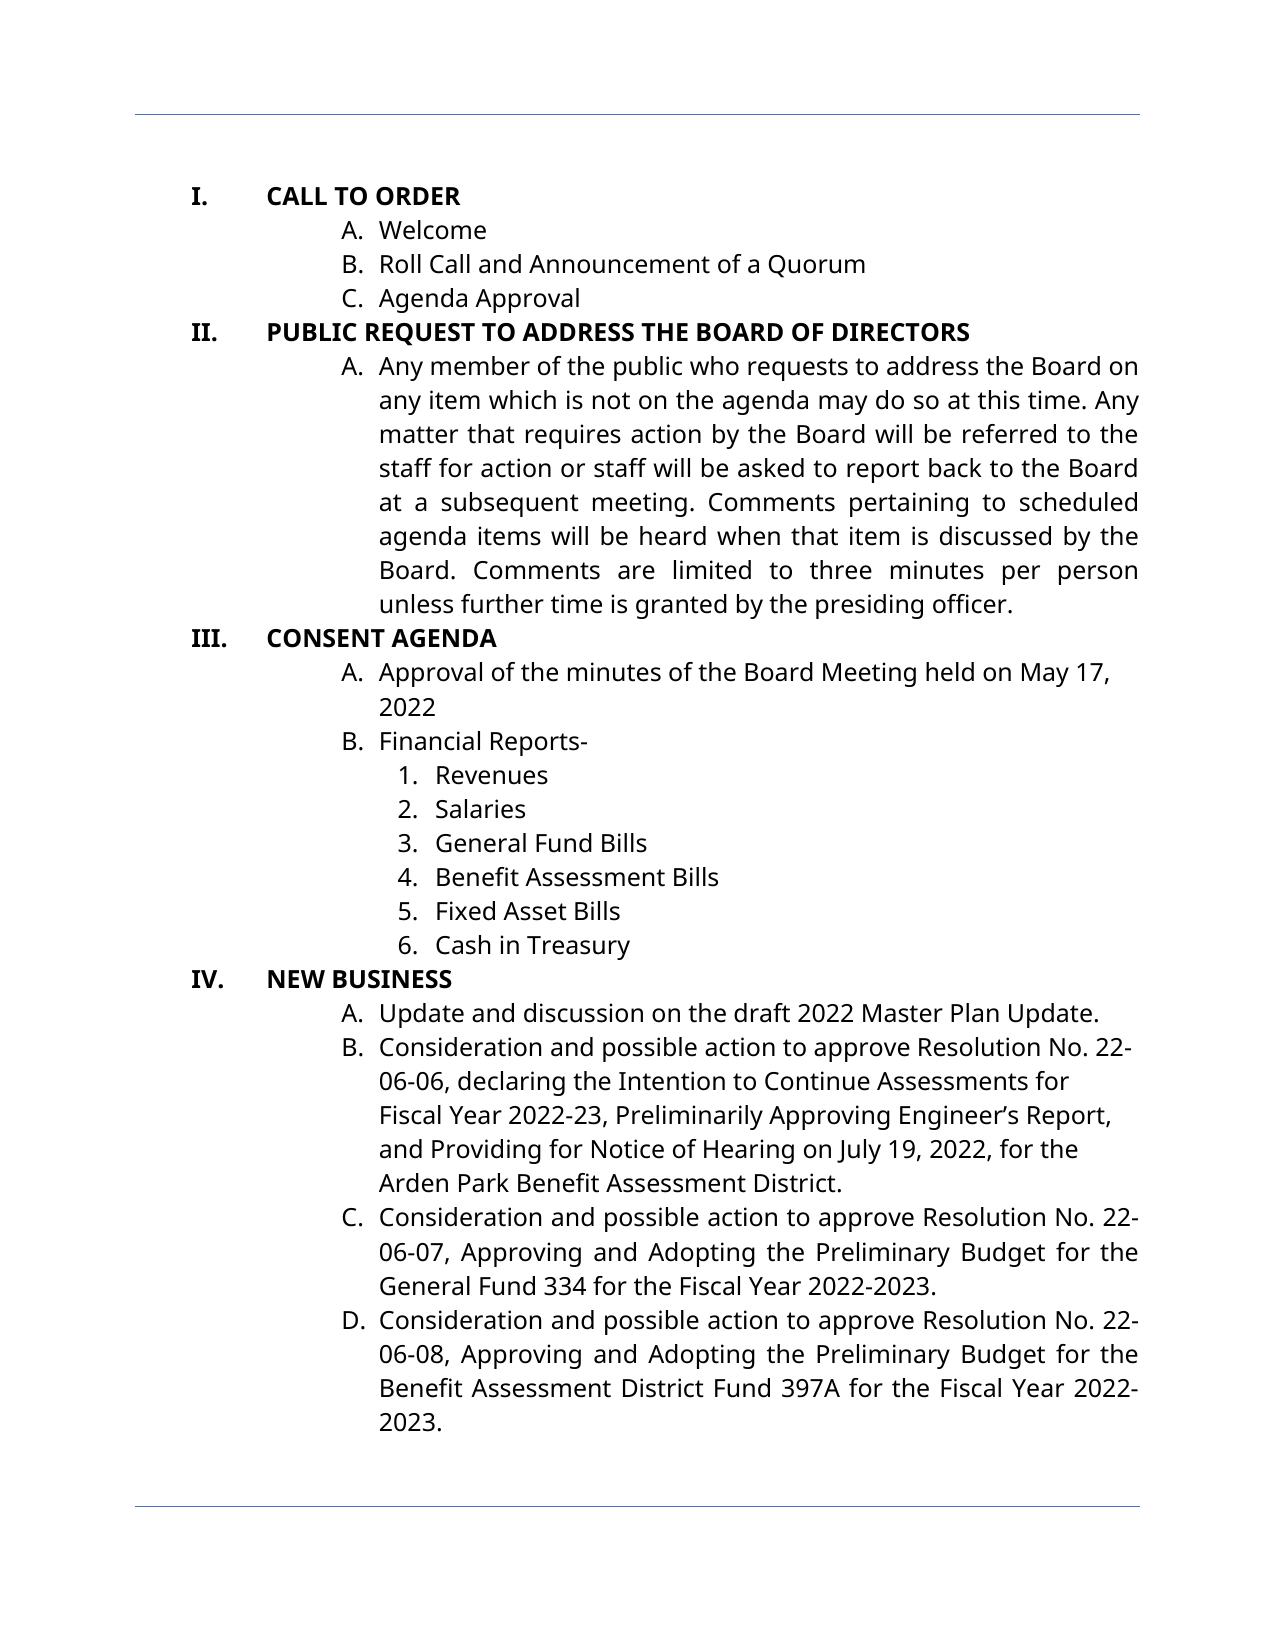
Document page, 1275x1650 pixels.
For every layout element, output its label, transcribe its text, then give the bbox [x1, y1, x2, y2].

list Benefit Assessment Bills [397, 859, 1140, 893]
list Welcome [341, 212, 1140, 246]
list Roll Call and Announcement of a Quorum [341, 246, 1140, 280]
list Consideration and possible action to approve Resolution No. 22-06-06, declaring the Intention to Continue Assessments for Fiscal Year 2022-23, Preliminarily Approving Engineer’s Report, and Providing for Notice of Hearing on July 19, 2022, for the Arden Park Benefit Assessment District. [341, 1030, 1140, 1200]
list CONSENT AGENDA [191, 621, 1140, 655]
list PUBLIC REQUEST TO ADDRESS THE BOARD OF DIRECTORS [191, 314, 1140, 348]
list Revenues [397, 757, 1140, 791]
list Cash in Treasury [397, 928, 1140, 962]
list Any member of the public who requests to address the Board on any item which is not on the agenda may do so at this time. Any matter that requires action by the Board will be referred to the staff for action or staff will be asked to report back to the Board at a subsequent meeting. Comments pertaining to scheduled agenda items will be heard when that item is discussed by the Board. Comments are limited to three minutes per person unless further time is granted by the presiding officer. [341, 348, 1140, 621]
list NEW BUSINESS [191, 962, 1140, 996]
list Consideration and possible action to approve Resolution No. 22-06-07, Approving and Adopting the Preliminary Budget for the General Fund 334 for the Fiscal Year 2022-2023. [341, 1200, 1140, 1302]
list Agenda Approval [341, 280, 1140, 314]
list Salaries [397, 791, 1140, 825]
list General Fund Bills [397, 825, 1140, 859]
list Consideration and possible action to approve Resolution No. 22-06-08, Approving and Adopting the Preliminary Budget for the Benefit Assessment District Fund 397A for the Fiscal Year 2022-2023. [341, 1302, 1140, 1438]
list CALL TO ORDER [191, 178, 1140, 212]
list Fixed Asset Bills [397, 893, 1140, 928]
list Update and discussion on the draft 2022 Master Plan Update. [341, 996, 1140, 1030]
list Financial Reports- [341, 723, 1140, 757]
list Approval of the minutes of the Board Meeting held on May 17, 2022 [341, 655, 1140, 723]
